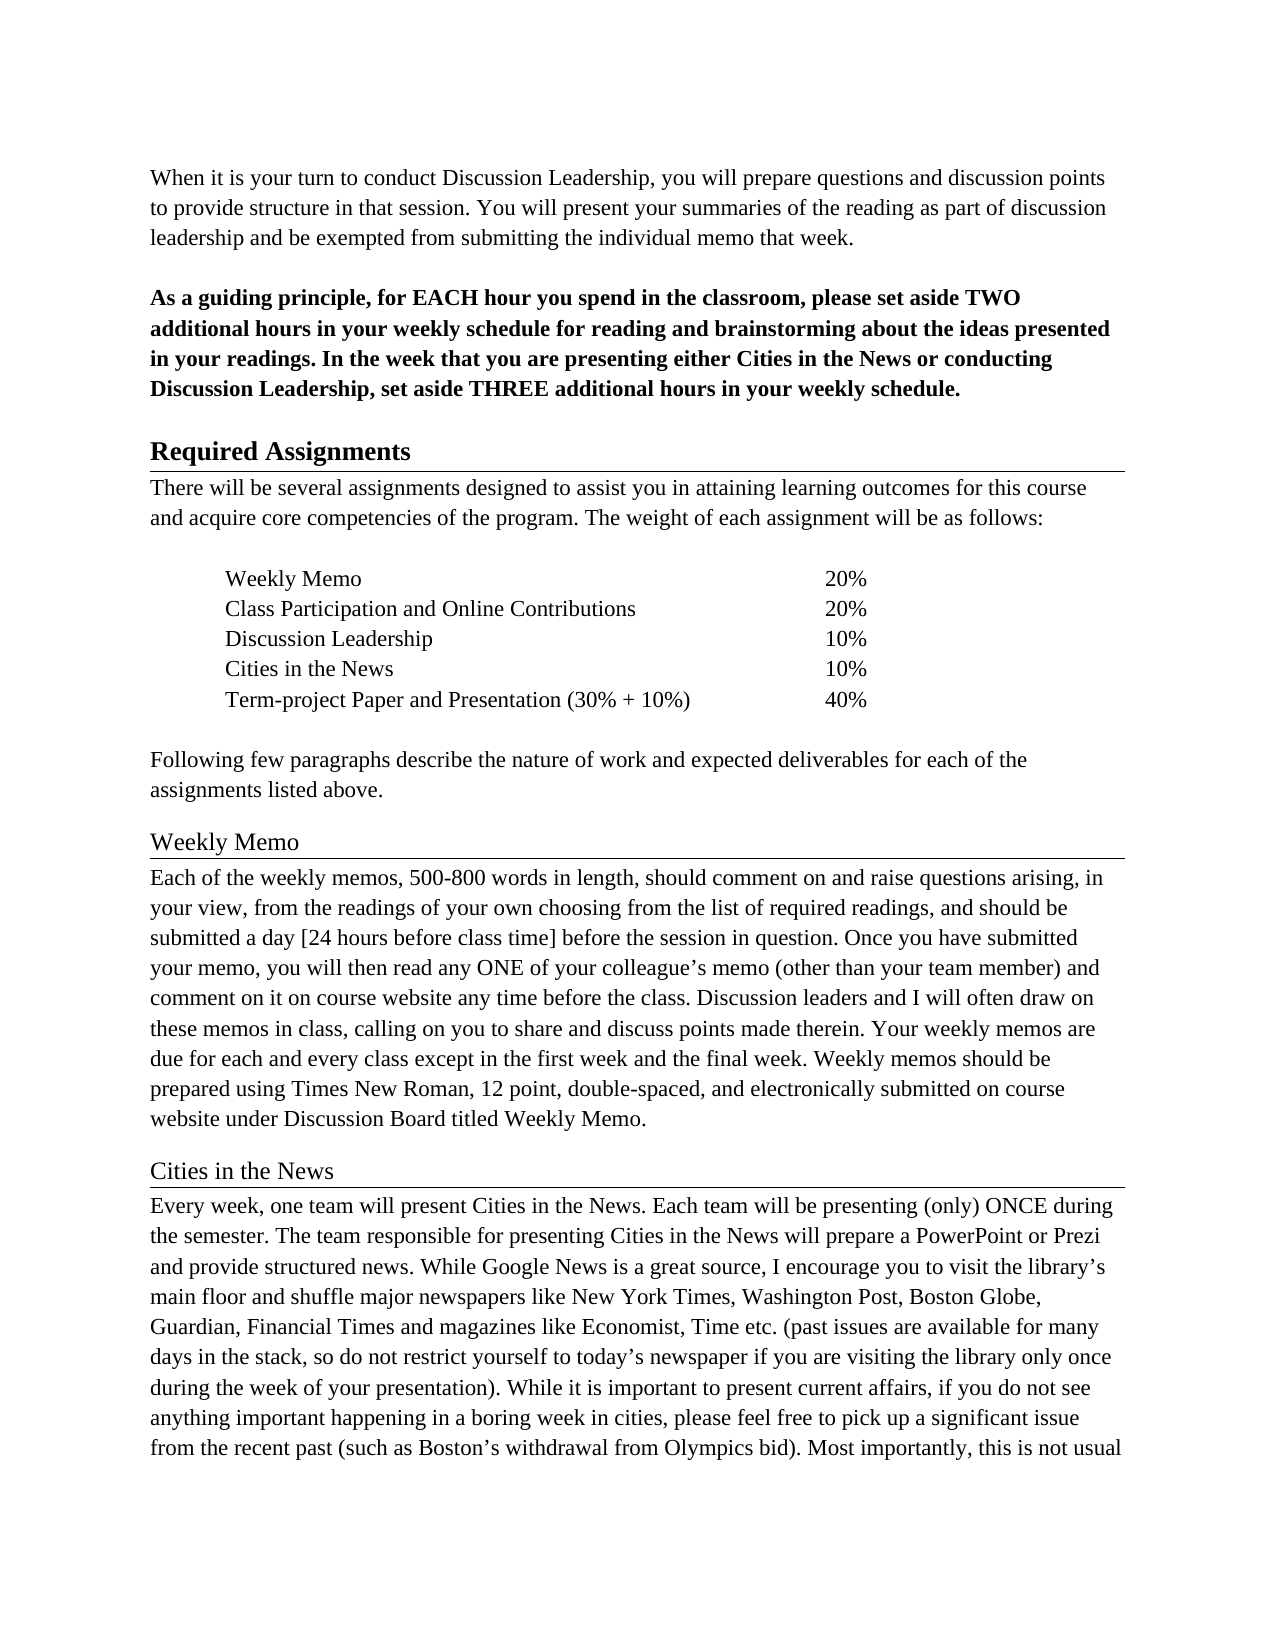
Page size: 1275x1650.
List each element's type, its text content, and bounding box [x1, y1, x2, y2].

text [150, 1192, 1125, 1460]
text Following few paragraphs describe the nature of work and expected deliverables for each of the assignments listed above. [150, 746, 1125, 803]
text Discussion Leadership 10% [150, 625, 1125, 652]
text As a guiding principle, for EACH hour you spend in the classroom, please set aside TWO additional hours in your weekly schedule for reading and brainstorming about the ideas presented in your readings. In the week that you are presenting either Cities in the News or conducting Discussion Leadership, set aside THREE additional hours in your weekly schedule. [150, 284, 1125, 401]
text There will be several assignments designed to assist you in attaining learning outcomes for this course and acquire core competencies of the program. The weight of each assignment will be as follows: [150, 472, 1125, 531]
text Class Participation and Online Contributions 20% [150, 592, 1125, 621]
text Weekly Memo 20% [150, 562, 1125, 591]
text When it is your turn to conduct Discussion Leadership, you will prepare questions and discussion points to provide structure in that session. You will present your summaries of the reading as part of discussion leadership and be exempted from submitting the individual memo that week. [150, 163, 1125, 250]
text Cities in the News [150, 1156, 1125, 1187]
text Weekly Memo [150, 827, 1125, 858]
text Term-project Paper and Presentation (30% + 10%) 40% [150, 686, 1125, 712]
text Each of the weekly memos, 500-800 words in length, should comment on and raise questions arising, in your view, from the readings of your own choosing from the list of required readings, and should be submitted a day [24 hours before class time] before the session in question. Once you have submitted your memo, you will then read any ONE of your colleague’s memo (other than your team member) and comment on it on course website any time before the class. Discussion leaders and I will often draw on these memos in class, calling on you to share and discuss points made therein. Your weekly memos are due for each and every class except in the first week and the final week. Weekly memos should be prepared using Times New Roman, 12 point, double-spaced, and electronically submitted on course website under Discussion Board titled Weekly Memo. [150, 863, 1125, 1132]
text Cities in the News 10% [150, 656, 1125, 682]
text Required Assignments [150, 435, 1125, 467]
